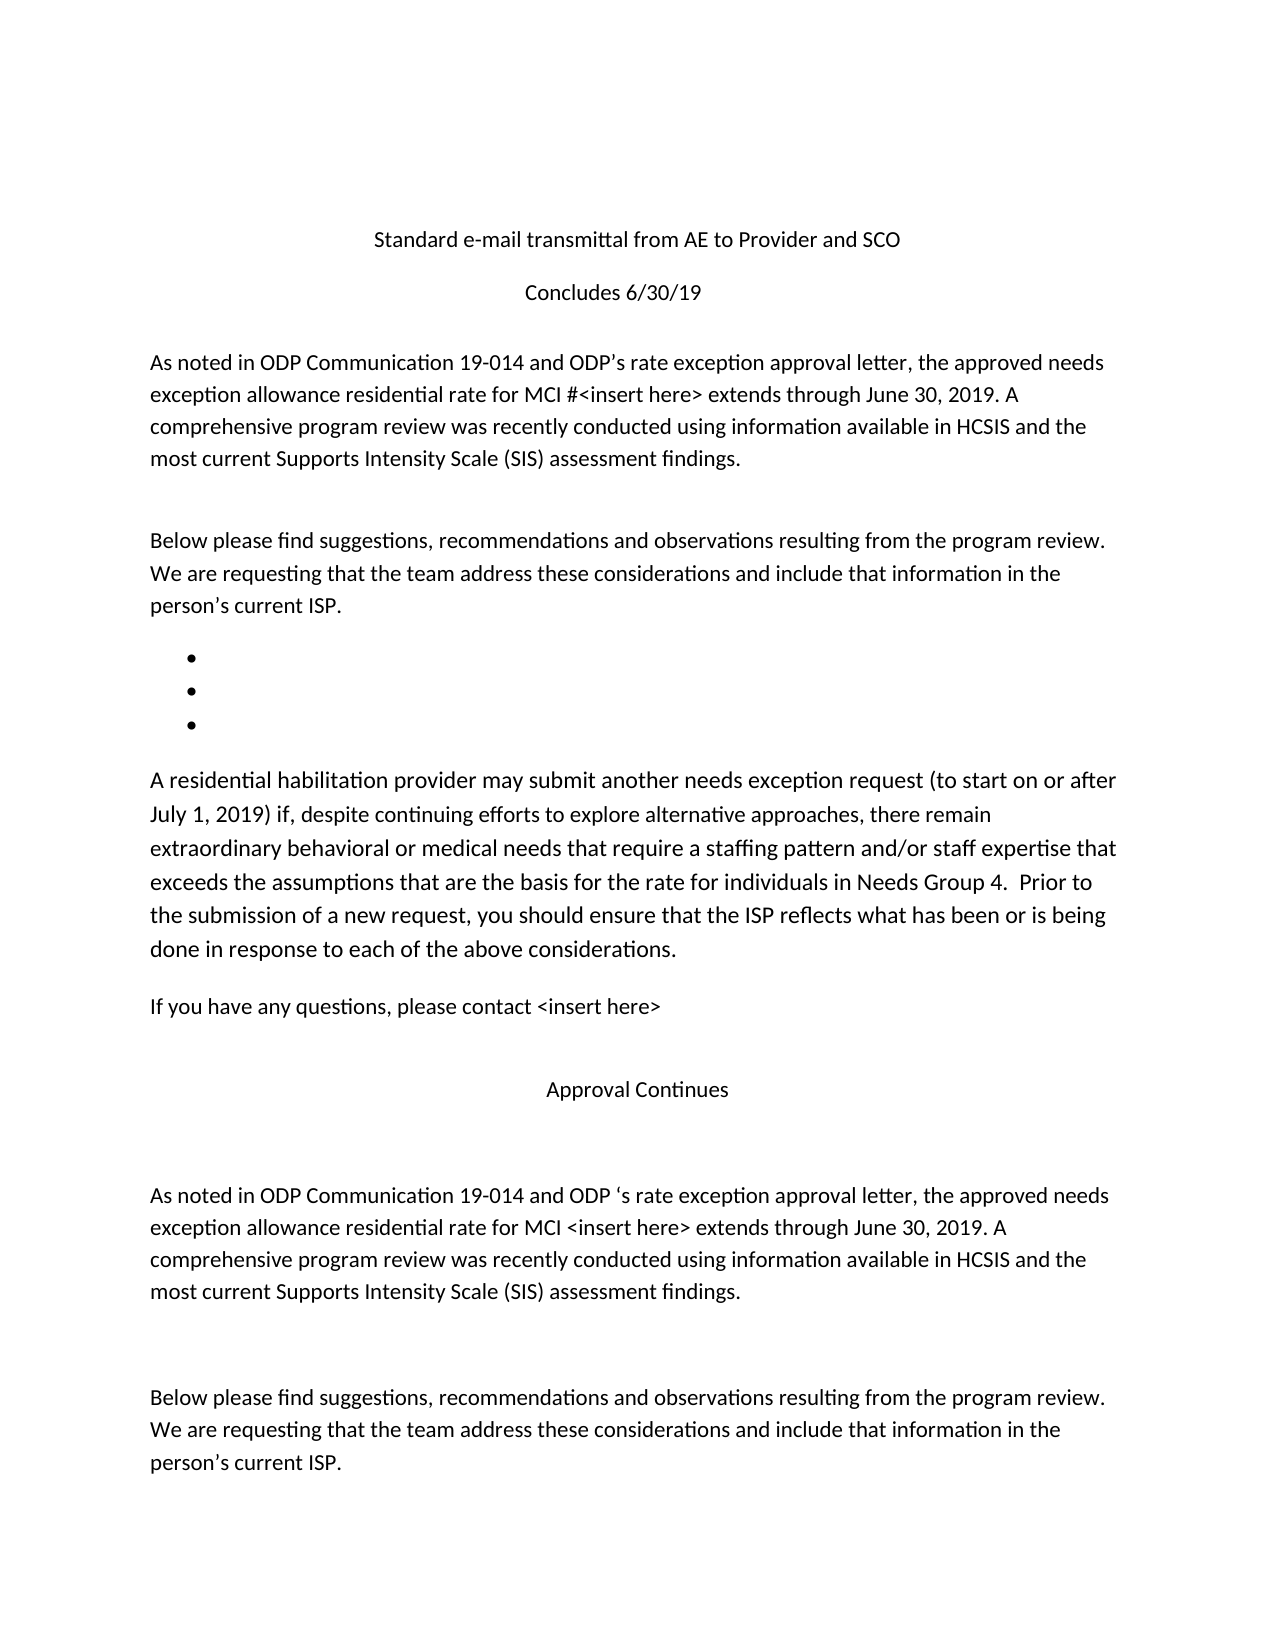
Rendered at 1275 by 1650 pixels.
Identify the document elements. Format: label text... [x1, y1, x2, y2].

text As noted in ODP Communication 19-014 and ODP ‘s rate exception approval letter, the approved needs exception allowance residential rate for MCI <insert here> extends through June 30, 2019. A comprehensive program review was recently conducted using information available in HCSIS and the most current Supports Intensity Scale (SIS) assessment findings. [150, 1181, 1125, 1305]
text Standard e-mail transmittal from AE to Provider and SCO [150, 225, 1125, 253]
text Below please find suggestions, recommendations and observations resulting from the program review. We are requesting that the team address these considerations and include that information in the person’s current ISP. [150, 1383, 1125, 1476]
text As noted in ODP Communication 19-014 and ODP’s rate exception approval letter, the approved needs exception allowance residential rate for MCI #<insert here> extends through June 30, 2019. A comprehensive program review was recently conducted using information available in HCSIS and the most current Supports Intensity Scale (SIS) assessment findings. [150, 348, 1125, 472]
text Approval Continues [150, 1075, 1125, 1103]
text If you have any questions, please contact <insert here> [150, 992, 1125, 1021]
text Below please find suggestions, recommendations and observations resulting from the program review. We are requesting that the team address these considerations and include that information in the person’s current ISP. [150, 526, 1125, 619]
text A residential habilitation provider may submit another needs exception request (to start on or after July 1, 2019) if, despite continuing efforts to explore alternative approaches, there remain extraordinary behavioral or medical needs that require a staffing pattern and/or staff expertise that exceeds the assumptions that are the basis for the rate for individuals in Needs Group 4. Prior to the submission of a new request, you should ensure that the ISP reflects what has been or is being done in response to each of the above considerations. [150, 766, 1125, 963]
text Concludes 6/30/19 [450, 278, 1125, 306]
